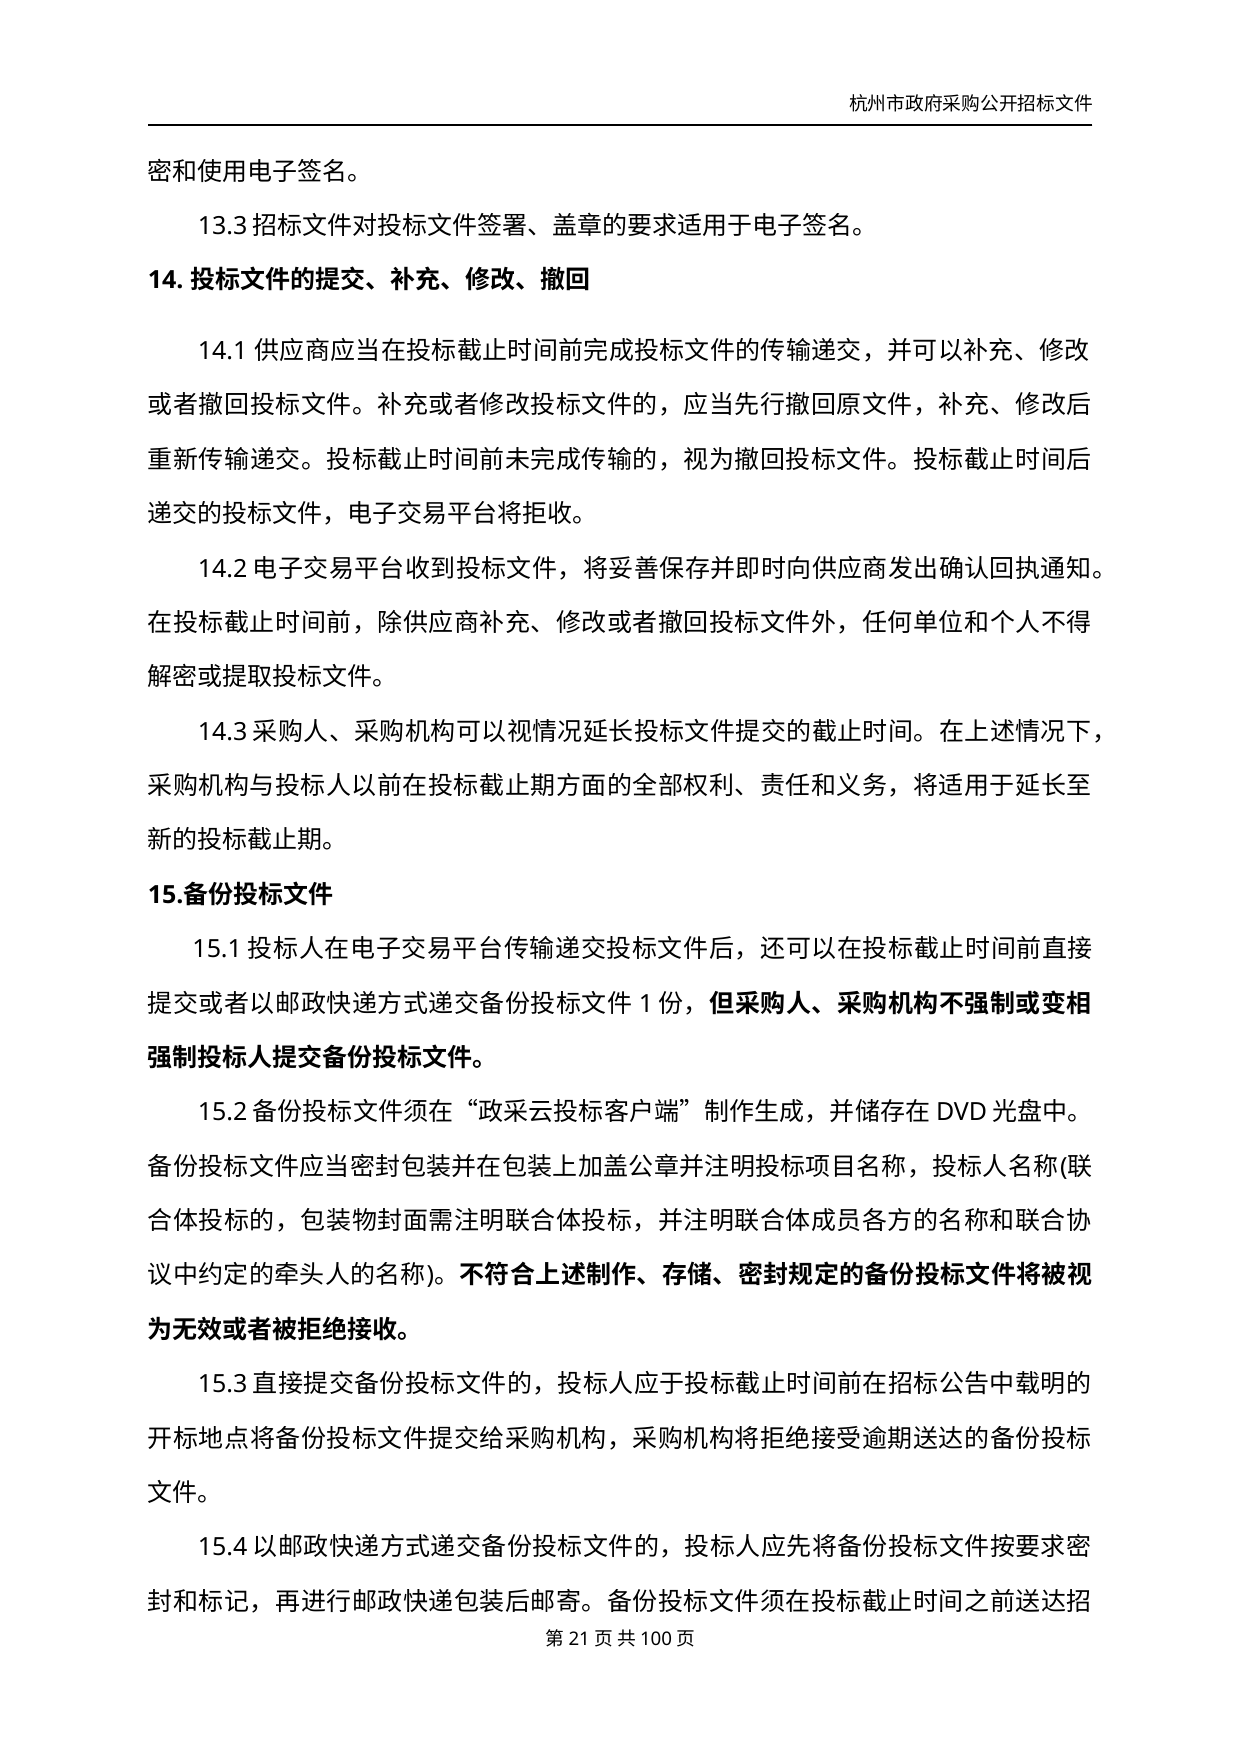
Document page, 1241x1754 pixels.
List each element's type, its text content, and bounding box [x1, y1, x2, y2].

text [148, 151, 1092, 187]
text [148, 1527, 1092, 1617]
text 15.3直接提交备份投标文件的，投标人应于投标截止时间前在招标公告中载明的开标地点将备份投标文件提交给采购机构，采购机构将拒绝接受逾期送达的备份投标文件。 [148, 1364, 1092, 1509]
text 15.1投标人在电子交易平台传输递交投标文件后，还可以在投标截止时间前直接提交或者以邮政快递方式递交备份投标文件1份，但采购人、采购机构不强制或变相强制投标人提交备份投标文件。 [148, 929, 1092, 1074]
text 14.1 供应商应当在投标截止时间前完成投标文件的传输递交，并可以补充、修改或者撤回投标文件。补充或者修改投标文件的，应当先行撤回原文件，补充、修改后重新传输递交。投标截止时间前未完成传输的，视为撤回投标文件。投标截止时间后递交的投标文件，电子交易平台将拒收。 [148, 331, 1092, 530]
text 14.2电子交易平台收到投标文件，将妥善保存并即时向供应商发出确认回执通知。在投标截止时间前，除供应商补充、修改或者撤回投标文件外，任何单位和个人不得解密或提取投标文件。 [148, 548, 1092, 693]
text 15.2备份投标文件须在“政采云投标客户端”制作生成，并储存在DVD光盘中。备份投标文件应当密封包装并在包装上加盖公章并注明投标项目名称，投标人名称(联合体投标的，包装物封面需注明联合体投标，并注明联合体成员各方的名称和联合协议中约定的牵头人的名称)。不符合上述制作、存储、密封规定的备份投标文件将被视为无效或者被拒绝接收。 [148, 1092, 1092, 1346]
text 14.3采购人、采购机构可以视情况延长投标文件提交的截止时间。在上述情况下，采购机构与投标人以前在投标截止期方面的全部权利、责任和义务，将适用于延长至新的投标截止期。 [148, 711, 1092, 856]
text 14. 投标文件的提交、补充、修改、撤回 [148, 260, 1092, 296]
text 13.3招标文件对投标文件签署、盖章的要求适用于电子签名。 [148, 206, 1092, 242]
text 15.备份投标文件 [148, 874, 1092, 911]
